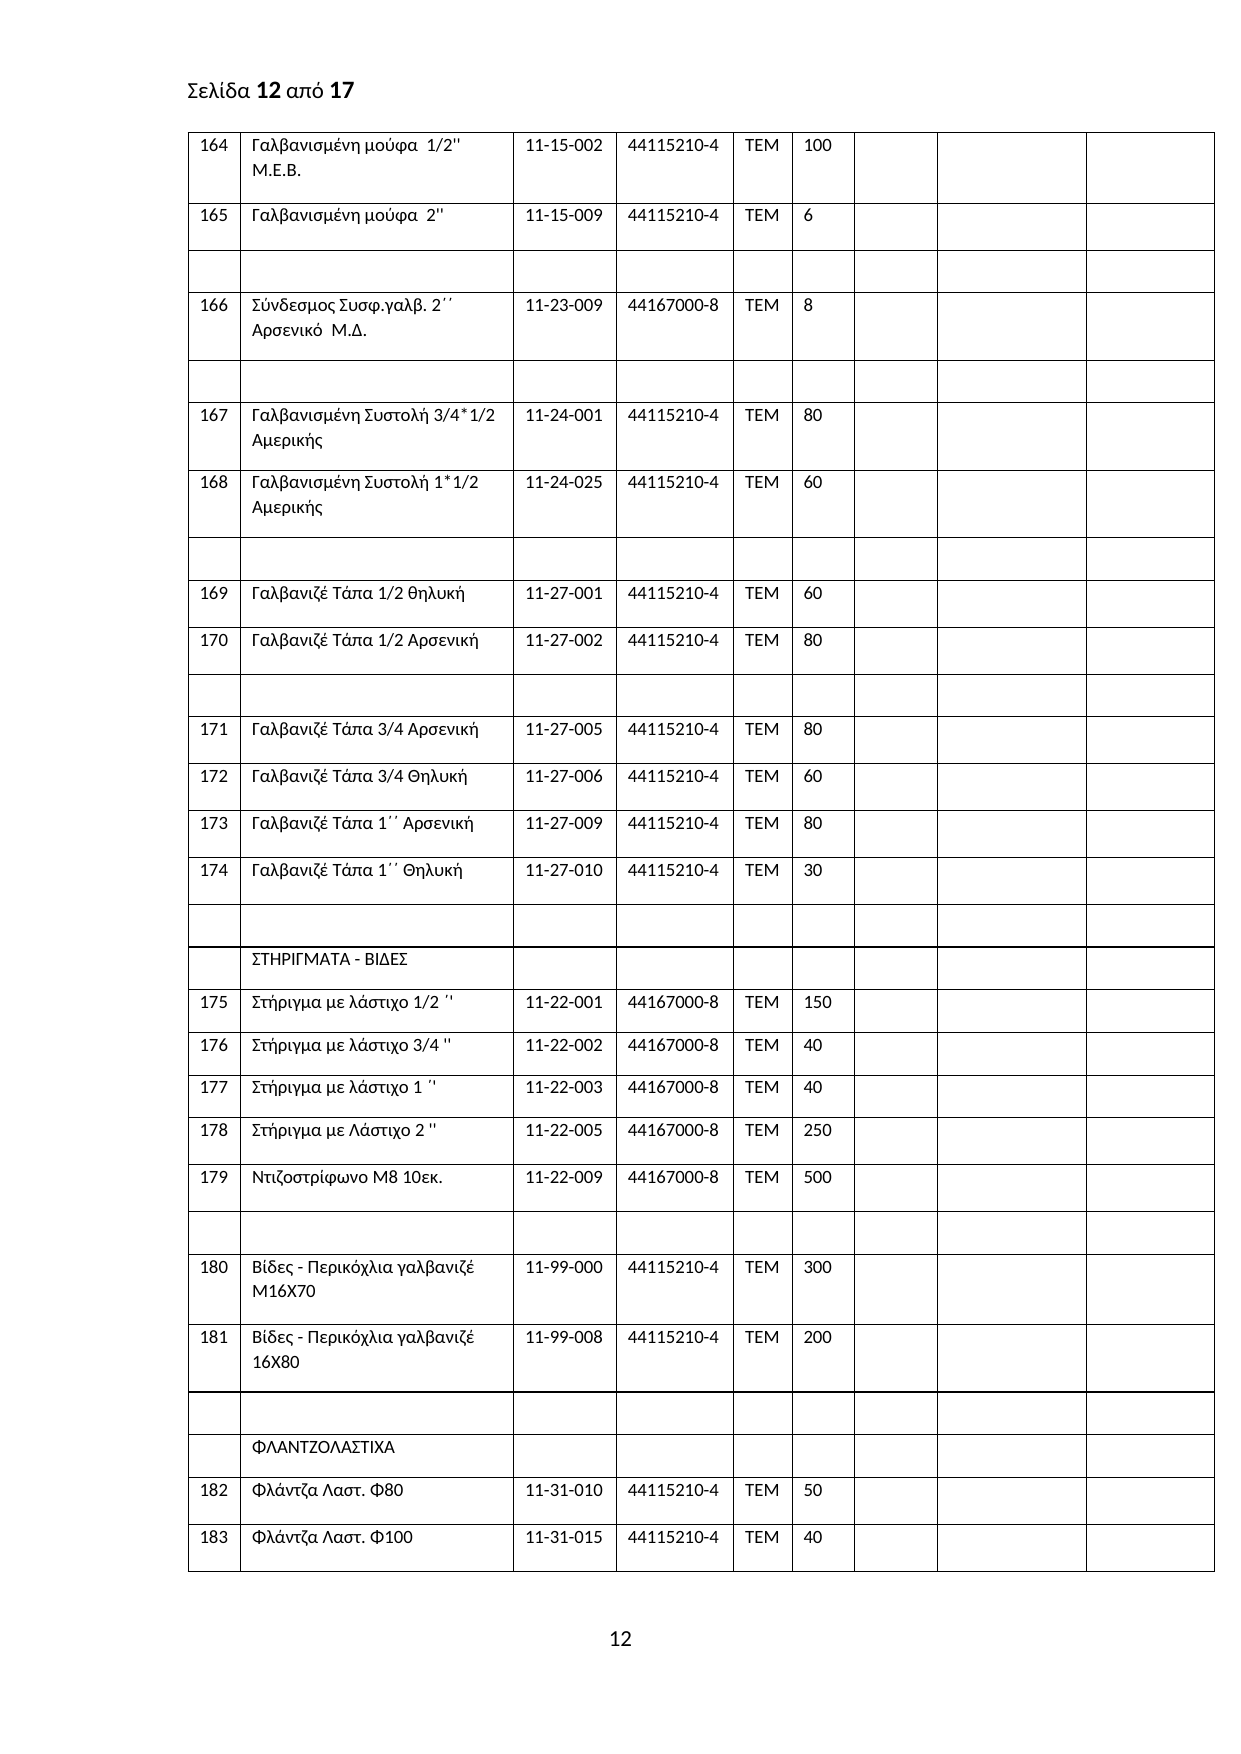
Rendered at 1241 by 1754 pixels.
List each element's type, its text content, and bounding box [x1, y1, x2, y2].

table_cell Στήριγμα με λάστιχο 3/4 '' [241, 1033, 513, 1074]
table_cell [617, 1212, 733, 1254]
table_cell [514, 905, 616, 946]
table_cell Γαλβανιζέ Τάπα 1/2 Αρσενική [241, 628, 513, 673]
table_cell ΤΕΜ [734, 764, 792, 810]
table_cell [855, 204, 937, 249]
table_cell 44115210-4 [617, 204, 733, 249]
table_cell 60 [793, 471, 854, 537]
table_cell ΤΕΜ [734, 1118, 792, 1164]
table_cell 80 [793, 403, 854, 470]
table_cell [617, 361, 733, 402]
table_cell 60 [793, 581, 854, 627]
table_cell [1087, 811, 1214, 857]
table_cell [514, 1435, 616, 1477]
table_cell 44167000-8 [617, 1165, 733, 1211]
table_cell [734, 1212, 792, 1254]
table_cell [1087, 1255, 1214, 1324]
table_cell 11-27-010 [514, 858, 616, 904]
table_cell [855, 1255, 937, 1324]
table_cell [514, 251, 616, 292]
table_cell 40 [793, 1525, 854, 1571]
table_cell [938, 764, 1086, 810]
table_cell ΤΕΜ [734, 1478, 792, 1524]
table_cell [1087, 675, 1214, 716]
table_cell [855, 1325, 937, 1391]
table_cell [1087, 1435, 1214, 1477]
table_cell [1087, 581, 1214, 627]
table_cell [938, 471, 1086, 537]
table_cell 11-15-009 [514, 204, 616, 249]
table_cell [1087, 1165, 1214, 1211]
table_cell [855, 538, 937, 580]
table_cell Γαλβανισμένη μούφα 2'' [241, 204, 513, 249]
table_cell 30 [793, 858, 854, 904]
table_cell 44115210-4 [617, 811, 733, 857]
table_cell 176 [189, 1033, 240, 1074]
table_cell [734, 948, 792, 989]
table_cell 11-24-001 [514, 403, 616, 470]
table_cell 44167000-8 [617, 293, 733, 359]
table_cell 171 [189, 717, 240, 763]
table_cell 165 [189, 204, 240, 249]
table_cell [189, 1212, 240, 1254]
table_cell 100 [793, 133, 854, 203]
table_cell 164 [189, 133, 240, 203]
table_cell [1087, 905, 1214, 946]
table_cell 182 [189, 1478, 240, 1524]
table_cell 200 [793, 1325, 854, 1391]
table_cell 11-27-001 [514, 581, 616, 627]
table_cell 180 [189, 1255, 240, 1324]
table_cell 169 [189, 581, 240, 627]
table_cell 11-22-003 [514, 1076, 616, 1117]
table_cell [189, 538, 240, 580]
table_cell [855, 1478, 937, 1524]
table_cell ΤΕΜ [734, 990, 792, 1032]
table_cell [734, 905, 792, 946]
table_cell 172 [189, 764, 240, 810]
table_cell Γαλβανιζέ Τάπα 1΄΄ Θηλυκή [241, 858, 513, 904]
table_cell [855, 133, 937, 203]
table_cell 11-27-005 [514, 717, 616, 763]
table_cell ΦΛΑΝΤΖΟΛΑΣΤΙΧΑ [241, 1435, 513, 1477]
table_cell [793, 1212, 854, 1254]
table_cell [1087, 990, 1214, 1032]
table_cell [1087, 204, 1214, 249]
table_cell 11-99-008 [514, 1325, 616, 1391]
table_cell ΤΕΜ [734, 581, 792, 627]
table_cell [855, 1118, 937, 1164]
table_cell [938, 1478, 1086, 1524]
table_cell 6 [793, 204, 854, 249]
table_cell 11-22-002 [514, 1033, 616, 1074]
table_cell [1087, 1118, 1214, 1164]
table_cell 8 [793, 293, 854, 359]
table_cell Γαλβανισμένη Συστολή 1*1/2 Αμερικής [241, 471, 513, 537]
table_cell [938, 905, 1086, 946]
table_cell [855, 1525, 937, 1571]
table_cell [855, 471, 937, 537]
table_cell [1087, 403, 1214, 470]
table_cell [938, 204, 1086, 249]
table_cell Σύνδεσμος Συσφ.γαλβ. 2΄΄ Αρσενικό Μ.Δ. [241, 293, 513, 359]
table_cell 44115210-4 [617, 1525, 733, 1571]
table_cell 175 [189, 990, 240, 1032]
table_cell ΤΕΜ [734, 1525, 792, 1571]
table_cell [241, 675, 513, 716]
table_cell 174 [189, 858, 240, 904]
table_cell ΤΕΜ [734, 1325, 792, 1391]
table_cell ΤΕΜ [734, 1033, 792, 1074]
table_cell 168 [189, 471, 240, 537]
table_cell [189, 905, 240, 946]
table_cell [514, 675, 616, 716]
table_cell ΤΕΜ [734, 1165, 792, 1211]
table_cell [855, 293, 937, 359]
table_cell 181 [189, 1325, 240, 1391]
table_cell ΤΕΜ [734, 717, 792, 763]
table_cell [938, 1033, 1086, 1074]
table_cell [855, 403, 937, 470]
table_cell [855, 764, 937, 810]
table_cell [793, 538, 854, 580]
table_cell 44115210-4 [617, 471, 733, 537]
table_cell 11-31-010 [514, 1478, 616, 1524]
table_cell [855, 990, 937, 1032]
table_cell [1087, 1212, 1214, 1254]
table_cell 11-23-009 [514, 293, 616, 359]
table_cell 11-31-015 [514, 1525, 616, 1571]
table_cell [734, 251, 792, 292]
table_cell [1087, 1325, 1214, 1391]
table_cell [855, 1033, 937, 1074]
table_cell [241, 251, 513, 292]
table_cell Βίδες - Περικόχλια γαλβανιζέ Μ16Χ70 [241, 1255, 513, 1324]
table_cell [855, 361, 937, 402]
table_cell [189, 948, 240, 989]
table_cell 167 [189, 403, 240, 470]
table_cell ΤΕΜ [734, 628, 792, 673]
table_cell [734, 675, 792, 716]
table_cell [855, 251, 937, 292]
table_cell [1087, 717, 1214, 763]
table_cell [793, 361, 854, 402]
table_cell [514, 948, 616, 989]
table_cell 183 [189, 1525, 240, 1571]
table_cell [241, 905, 513, 946]
table_cell [938, 361, 1086, 402]
table_cell 11-15-002 [514, 133, 616, 203]
table_cell 80 [793, 628, 854, 673]
table_cell ΤΕΜ [734, 858, 792, 904]
table_cell [617, 1435, 733, 1477]
table_cell [241, 1212, 513, 1254]
table_cell Γαλβανιζέ Τάπα 1΄΄ Αρσενική [241, 811, 513, 857]
table_cell Στήριγμα με Λάστιχο 2 '' [241, 1118, 513, 1164]
table_cell 250 [793, 1118, 854, 1164]
table_cell [855, 1165, 937, 1211]
table_cell 170 [189, 628, 240, 673]
table_cell [617, 905, 733, 946]
table_cell [1087, 361, 1214, 402]
table_cell Γαλβανιζέ Τάπα 3/4 Θηλυκή [241, 764, 513, 810]
table_cell [938, 717, 1086, 763]
table_cell 11-99-000 [514, 1255, 616, 1324]
table_cell [189, 1435, 240, 1477]
table_cell 50 [793, 1478, 854, 1524]
table_cell 11-24-025 [514, 471, 616, 537]
table_cell 150 [793, 990, 854, 1032]
table_cell [855, 858, 937, 904]
table_cell ΤΕΜ [734, 403, 792, 470]
table_cell [189, 251, 240, 292]
table_cell [938, 293, 1086, 359]
table_cell Στήριγμα με λάστιχο 1 ΄' [241, 1076, 513, 1117]
table_cell 44115210-4 [617, 628, 733, 673]
table_cell [938, 858, 1086, 904]
table_cell [938, 1212, 1086, 1254]
table_cell [793, 948, 854, 989]
table_cell [793, 1393, 854, 1434]
table_cell [1087, 471, 1214, 537]
table_cell [938, 133, 1086, 203]
table_cell ΤΕΜ [734, 471, 792, 537]
table_cell [1087, 251, 1214, 292]
table_cell [734, 1435, 792, 1477]
table_cell 44167000-8 [617, 1118, 733, 1164]
table_cell [1087, 1076, 1214, 1117]
table_cell 44115210-4 [617, 581, 733, 627]
table_cell 11-27-002 [514, 628, 616, 673]
table_cell 44167000-8 [617, 1076, 733, 1117]
table_cell [938, 990, 1086, 1032]
table_cell Γαλβανισμένη μούφα 1/2'' Μ.Ε.Β. [241, 133, 513, 203]
table_cell [241, 538, 513, 580]
table_cell Γαλβανιζέ Τάπα 3/4 Αρσενική [241, 717, 513, 763]
table_cell [734, 538, 792, 580]
table_cell [793, 1435, 854, 1477]
table_cell [189, 675, 240, 716]
table_cell 11-22-005 [514, 1118, 616, 1164]
table_cell [189, 1393, 240, 1434]
table_cell Ντιζοστρίφωνο Μ8 10εκ. [241, 1165, 513, 1211]
table_cell ΤΕΜ [734, 293, 792, 359]
table_cell Βίδες - Περικόχλια γαλβανιζέ 16Χ80 [241, 1325, 513, 1391]
table_cell 178 [189, 1118, 240, 1164]
table_cell Γαλβανιζέ Τάπα 1/2 θηλυκή [241, 581, 513, 627]
table_cell 11-27-009 [514, 811, 616, 857]
table_cell [1087, 133, 1214, 203]
table_cell [617, 538, 733, 580]
table_cell ΤΕΜ [734, 133, 792, 203]
table_cell [514, 1393, 616, 1434]
table_cell [938, 581, 1086, 627]
table_cell 44115210-4 [617, 133, 733, 203]
table_cell 44115210-4 [617, 717, 733, 763]
table_cell [938, 1165, 1086, 1211]
table_cell [938, 675, 1086, 716]
table_cell [938, 538, 1086, 580]
table_cell [793, 675, 854, 716]
table_cell Φλάντζα Λαστ. Φ100 [241, 1525, 513, 1571]
table_cell [1087, 764, 1214, 810]
table_cell ΤΕΜ [734, 204, 792, 249]
table_cell [617, 1393, 733, 1434]
table_cell [938, 1076, 1086, 1117]
table_cell [938, 1325, 1086, 1391]
table_cell [855, 581, 937, 627]
table_cell 44115210-4 [617, 1325, 733, 1391]
table_cell 11-22-001 [514, 990, 616, 1032]
table_cell [514, 1212, 616, 1254]
table_cell [938, 1525, 1086, 1571]
table_cell Φλάντζα Λαστ. Φ80 [241, 1478, 513, 1524]
table_cell 80 [793, 811, 854, 857]
table_cell [938, 1118, 1086, 1164]
table_cell 44115210-4 [617, 858, 733, 904]
table_cell [1087, 1525, 1214, 1571]
table_cell [734, 1393, 792, 1434]
table_cell [241, 361, 513, 402]
table_cell [1087, 1033, 1214, 1074]
table_cell [1087, 538, 1214, 580]
table_cell 44167000-8 [617, 990, 733, 1032]
table_cell 60 [793, 764, 854, 810]
table_cell [855, 628, 937, 673]
table_cell 300 [793, 1255, 854, 1324]
table_cell Στήριγμα με λάστιχο 1/2 ΄' [241, 990, 513, 1032]
table_cell [855, 717, 937, 763]
table_cell [938, 1435, 1086, 1477]
table_cell [617, 948, 733, 989]
table_cell [1087, 1478, 1214, 1524]
table_cell 40 [793, 1033, 854, 1074]
table_cell [938, 1393, 1086, 1434]
table_cell [1087, 628, 1214, 673]
table_cell 44115210-4 [617, 1478, 733, 1524]
table_cell [617, 675, 733, 716]
table_cell [1087, 858, 1214, 904]
table_cell [189, 361, 240, 402]
table_cell 179 [189, 1165, 240, 1211]
table_cell [855, 811, 937, 857]
table_cell [617, 251, 733, 292]
table_cell [855, 675, 937, 716]
table_cell 500 [793, 1165, 854, 1211]
table_cell 80 [793, 717, 854, 763]
table_cell Γαλβανισμένη Συστολή 3/4*1/2 Αμερικής [241, 403, 513, 470]
table_cell [855, 1435, 937, 1477]
table_cell [1087, 1393, 1214, 1434]
table_cell [514, 538, 616, 580]
table_cell 11-27-006 [514, 764, 616, 810]
table_cell [855, 948, 937, 989]
table_cell [855, 905, 937, 946]
table_cell [855, 1212, 937, 1254]
table_cell [1087, 293, 1214, 359]
table_cell ΤΕΜ [734, 811, 792, 857]
table_cell [793, 251, 854, 292]
table_cell [938, 1255, 1086, 1324]
table_cell 44115210-4 [617, 1255, 733, 1324]
table_cell [241, 1393, 513, 1434]
table_cell [938, 251, 1086, 292]
table_cell ΤΕΜ [734, 1255, 792, 1324]
table_cell [734, 361, 792, 402]
table_cell ΤΕΜ [734, 1076, 792, 1117]
table_cell [1087, 948, 1214, 989]
table_cell 44167000-8 [617, 1033, 733, 1074]
table_cell ΣΤΗΡΙΓΜΑΤΑ - ΒΙΔΕΣ [241, 948, 513, 989]
table_cell [938, 403, 1086, 470]
table_cell [938, 811, 1086, 857]
table_cell 40 [793, 1076, 854, 1117]
table_cell [938, 628, 1086, 673]
table_cell [938, 948, 1086, 989]
table_cell [855, 1076, 937, 1117]
table_cell 11-22-009 [514, 1165, 616, 1211]
table_cell 166 [189, 293, 240, 359]
table_cell 177 [189, 1076, 240, 1117]
table_cell [855, 1393, 937, 1434]
table_cell 44115210-4 [617, 764, 733, 810]
table_cell 44115210-4 [617, 403, 733, 470]
table_cell [793, 905, 854, 946]
table_cell [514, 361, 616, 402]
table_cell 173 [189, 811, 240, 857]
